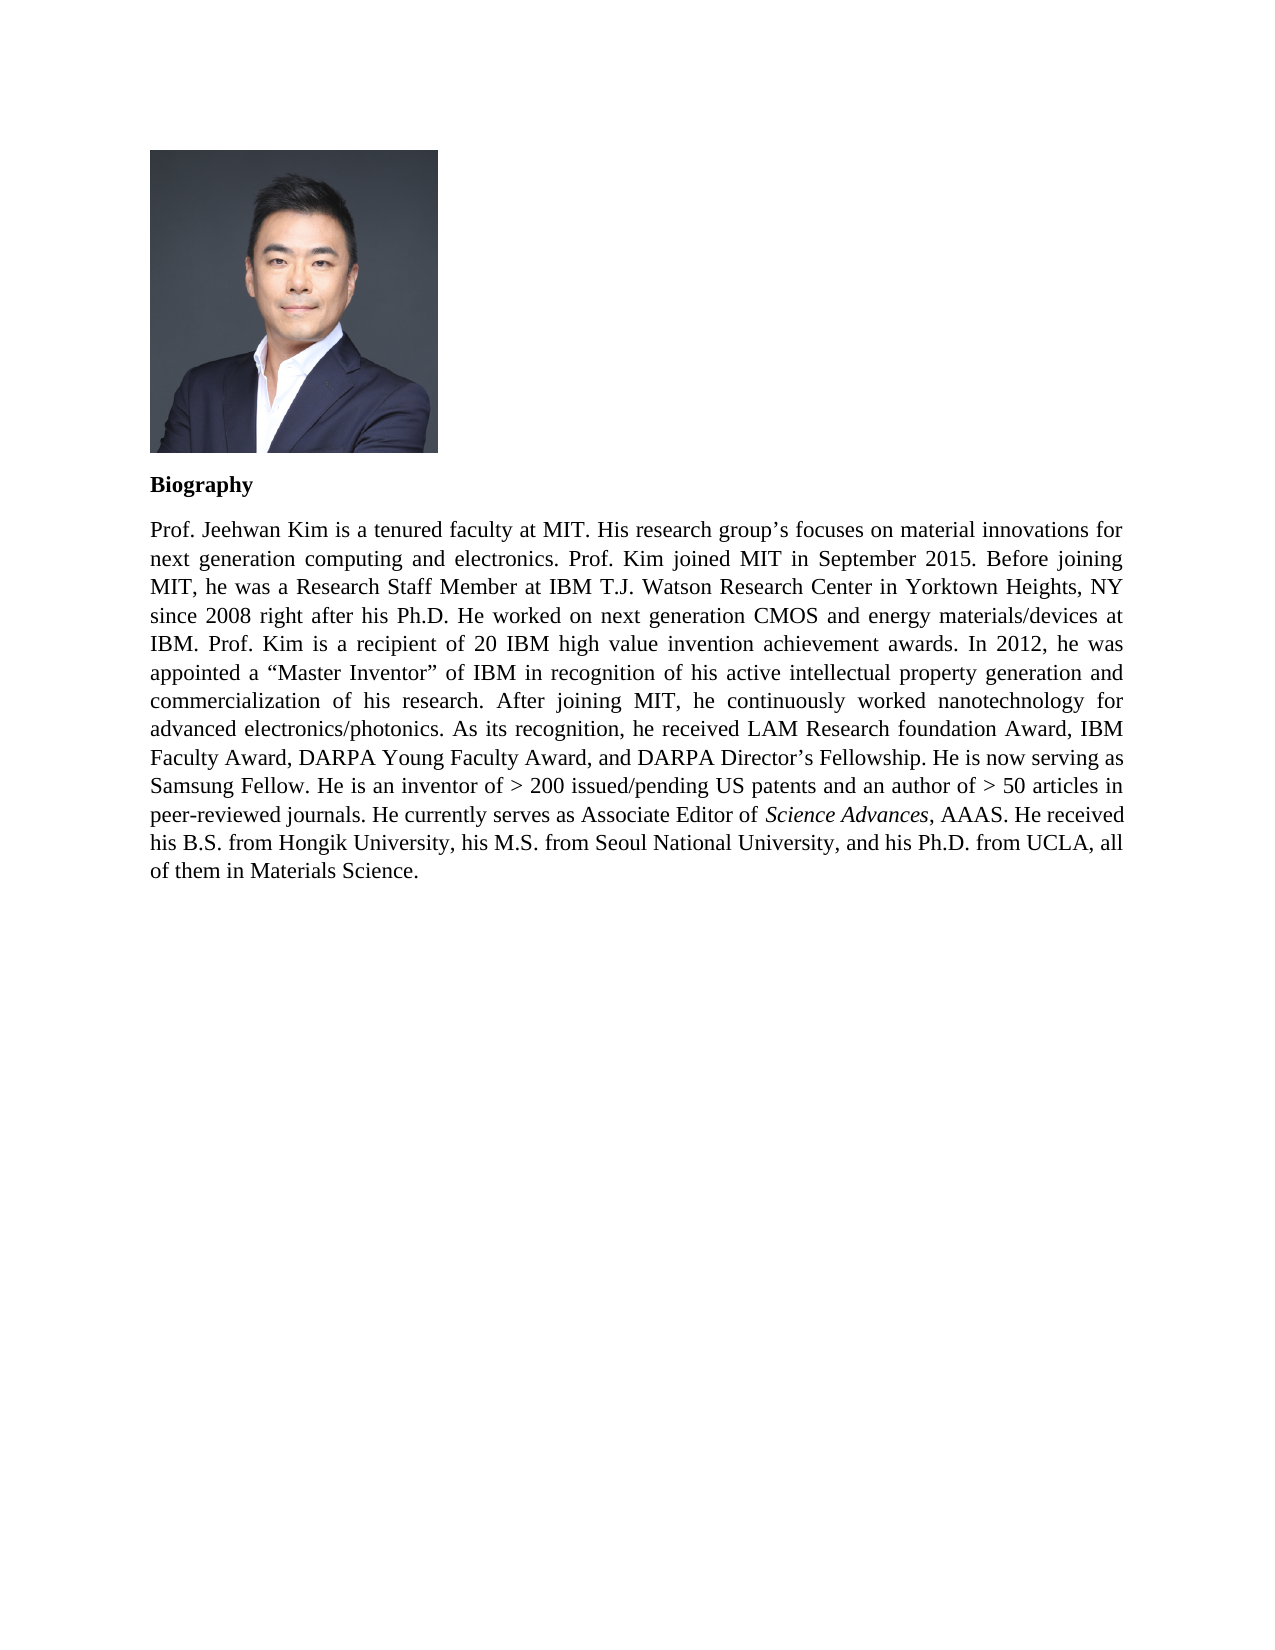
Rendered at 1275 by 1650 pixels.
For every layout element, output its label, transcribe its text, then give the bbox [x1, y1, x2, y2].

text Biography [150, 471, 1125, 498]
text Prof. Jeehwan Kim is a tenured faculty at MIT. His research group’s focuses on material innovations for next generation computing and electronics. Prof. Kim joined MIT in September 2015. Before joining MIT, he was a Research Staff Member at IBM T.J. Watson Research Center in Yorktown Heights, NY since 2008 right after his Ph.D. He worked on next generation CMOS and energy materials/devices at IBM. Prof. Kim is a recipient of 20 IBM high value invention achievement awards. In 2012, he was appointed a “Master Inventor” of IBM in recognition of his active intellectual property generation and commercialization of his research. After joining MIT, he continuously worked nanotechnology for advanced electronics/photonics. As its recognition, he received LAM Research foundation Award, IBM Faculty Award, DARPA Young Faculty Award, and DARPA Director’s Fellowship. He is now serving as Samsung Fellow. He is an inventor of > 200 issued/pending US patents and an author of > 50 articles in peer-reviewed journals. He currently serves as Associate Editor of Science Advances, AAAS. He received his B.S. from Hongik University, his M.S. from Seoul National University, and his Ph.D. from UCLA, all of them in Materials Science. [150, 516, 1125, 884]
picture [150, 150, 438, 453]
